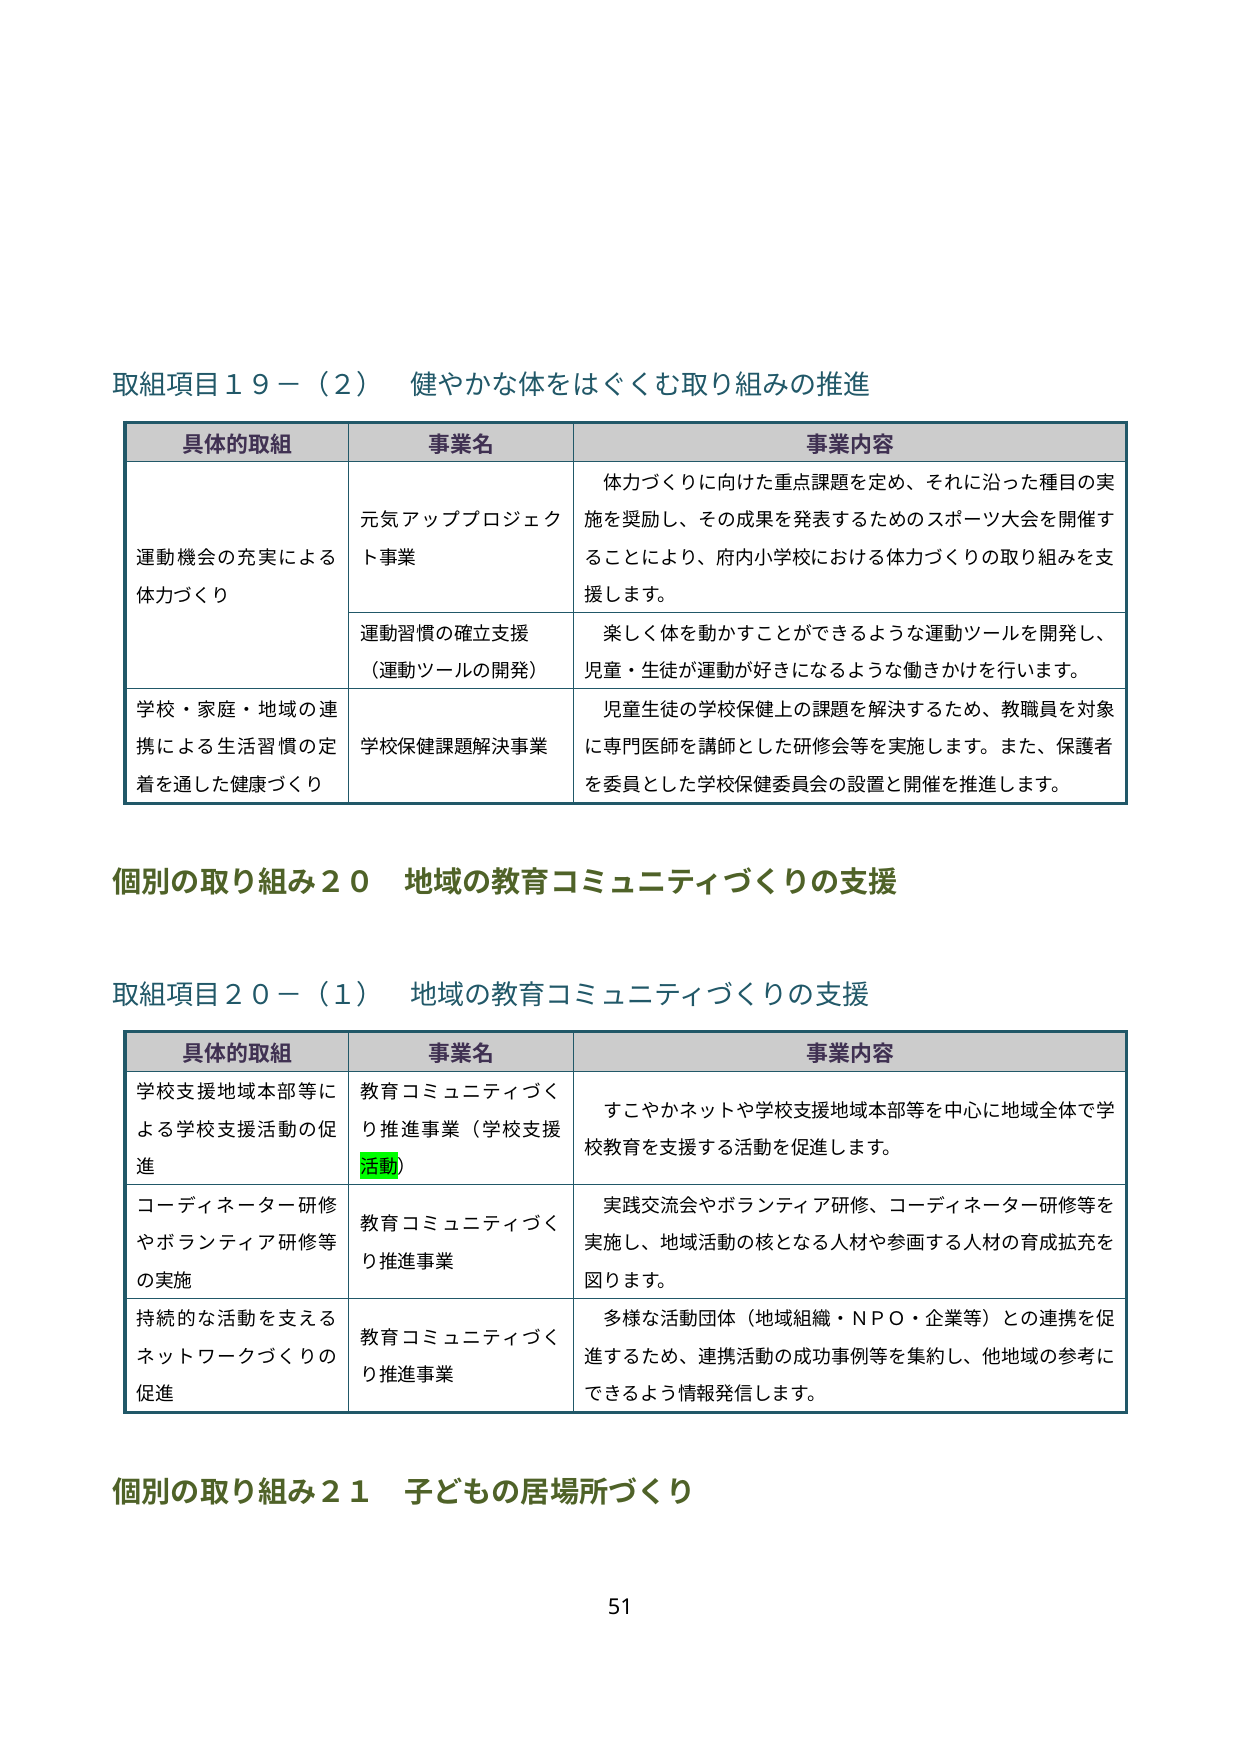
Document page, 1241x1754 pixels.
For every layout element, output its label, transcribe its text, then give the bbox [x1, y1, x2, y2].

text 取組項目２０－（１） 地域の教育コミュニティづくりの支援 [112, 955, 1128, 1030]
text 取組項目１９－（２） 健やかな体をはぐくむ取り組みの推進 [112, 346, 1128, 421]
table_header 具体的取組 [127, 424, 348, 461]
table_cell 元気アッププロジェクト事業 [349, 462, 573, 612]
table_cell コーディネーター研修やボランティア研修等の実施 [127, 1185, 348, 1298]
table_header 具体的取組 [127, 1033, 348, 1071]
table_header 事業内容 [574, 424, 1125, 461]
table_cell 学校支援地域本部等による学校支援活動の促進 [127, 1072, 348, 1184]
text 個別の取り組み２０ 地域の教育コミュニティづくりの支援 [112, 842, 1128, 917]
table_cell 児童生徒の学校保健上の課題を解決するため、教職員を対象に専門医師を講師とした研修会等を実施します。また、保護者を委員とした学校保健委員会の設置と開催を推進します。 [574, 689, 1125, 802]
table_header 事業名 [349, 424, 573, 461]
table_cell 教育コミュニティづくり推進事業（学校支援活動） [349, 1072, 573, 1184]
table_header 事業名 [349, 1033, 573, 1071]
table_cell 運動機会の充実による体力づくり [127, 462, 348, 688]
table_cell 教育コミュニティづくり推進事業 [349, 1299, 573, 1411]
table_cell 体力づくりに向けた重点課題を定め、それに沿った種目の実施を奨励し、その成果を発表するためのスポーツ大会を開催することにより、府内小学校における体力づくりの取り組みを支援します。 [574, 462, 1125, 612]
table_cell 学校保健課題解決事業 [349, 689, 573, 802]
table_cell すこやかネットや学校支援地域本部等を中心に地域全体で学校教育を支援する活動を促進します。 [574, 1072, 1125, 1184]
table_cell 楽しく体を動かすことができるような運動ツールを開発し、児童・生徒が運動が好きになるような働きかけを行います。 [574, 613, 1125, 688]
table_cell 持続的な活動を支えるネットワークづくりの促進 [127, 1299, 348, 1411]
text 個別の取り組み２１ 子どもの居場所づくり [112, 1452, 1128, 1527]
table_cell 実践交流会やボランティア研修、コーディネーター研修等を実施し、地域活動の核となる人材や参画する人材の育成拡充を図ります。 [574, 1185, 1125, 1298]
table_cell 学校・家庭・地域の連携による生活習慣の定着を通した健康づくり [127, 689, 348, 802]
table_header 事業内容 [574, 1033, 1125, 1071]
table_cell 教育コミュニティづくり推進事業 [349, 1185, 573, 1298]
table_cell 運動習慣の確立支援 （運動ツールの開発） [349, 613, 573, 688]
table_cell 多様な活動団体（地域組織・ＮＰＯ・企業等）との連携を促進するため、連携活動の成功事例等を集約し、他地域の参考にできるよう情報発信します。 [574, 1299, 1125, 1411]
